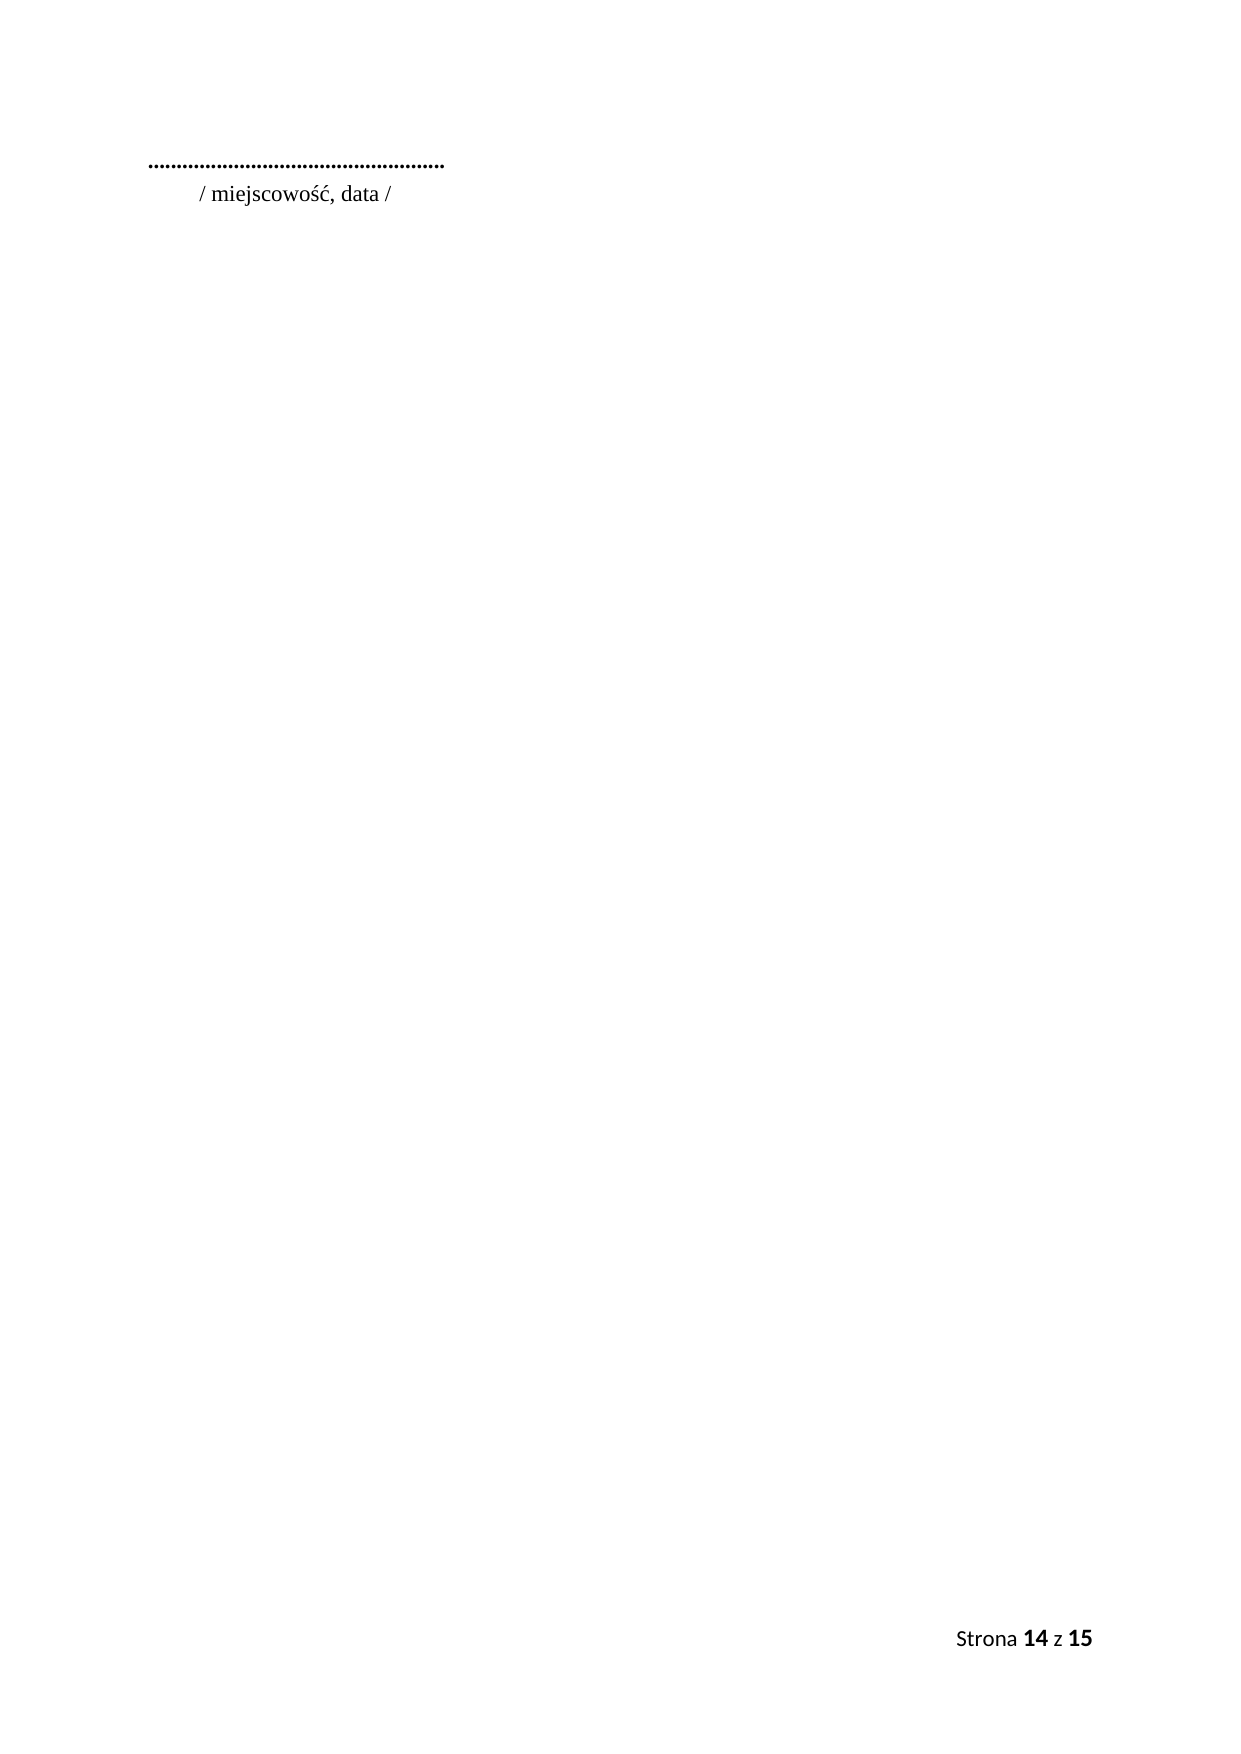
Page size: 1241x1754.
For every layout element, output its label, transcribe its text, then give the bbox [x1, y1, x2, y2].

text / miejscowość, data / [148, 180, 1093, 207]
text .................................................... [148, 148, 1093, 174]
